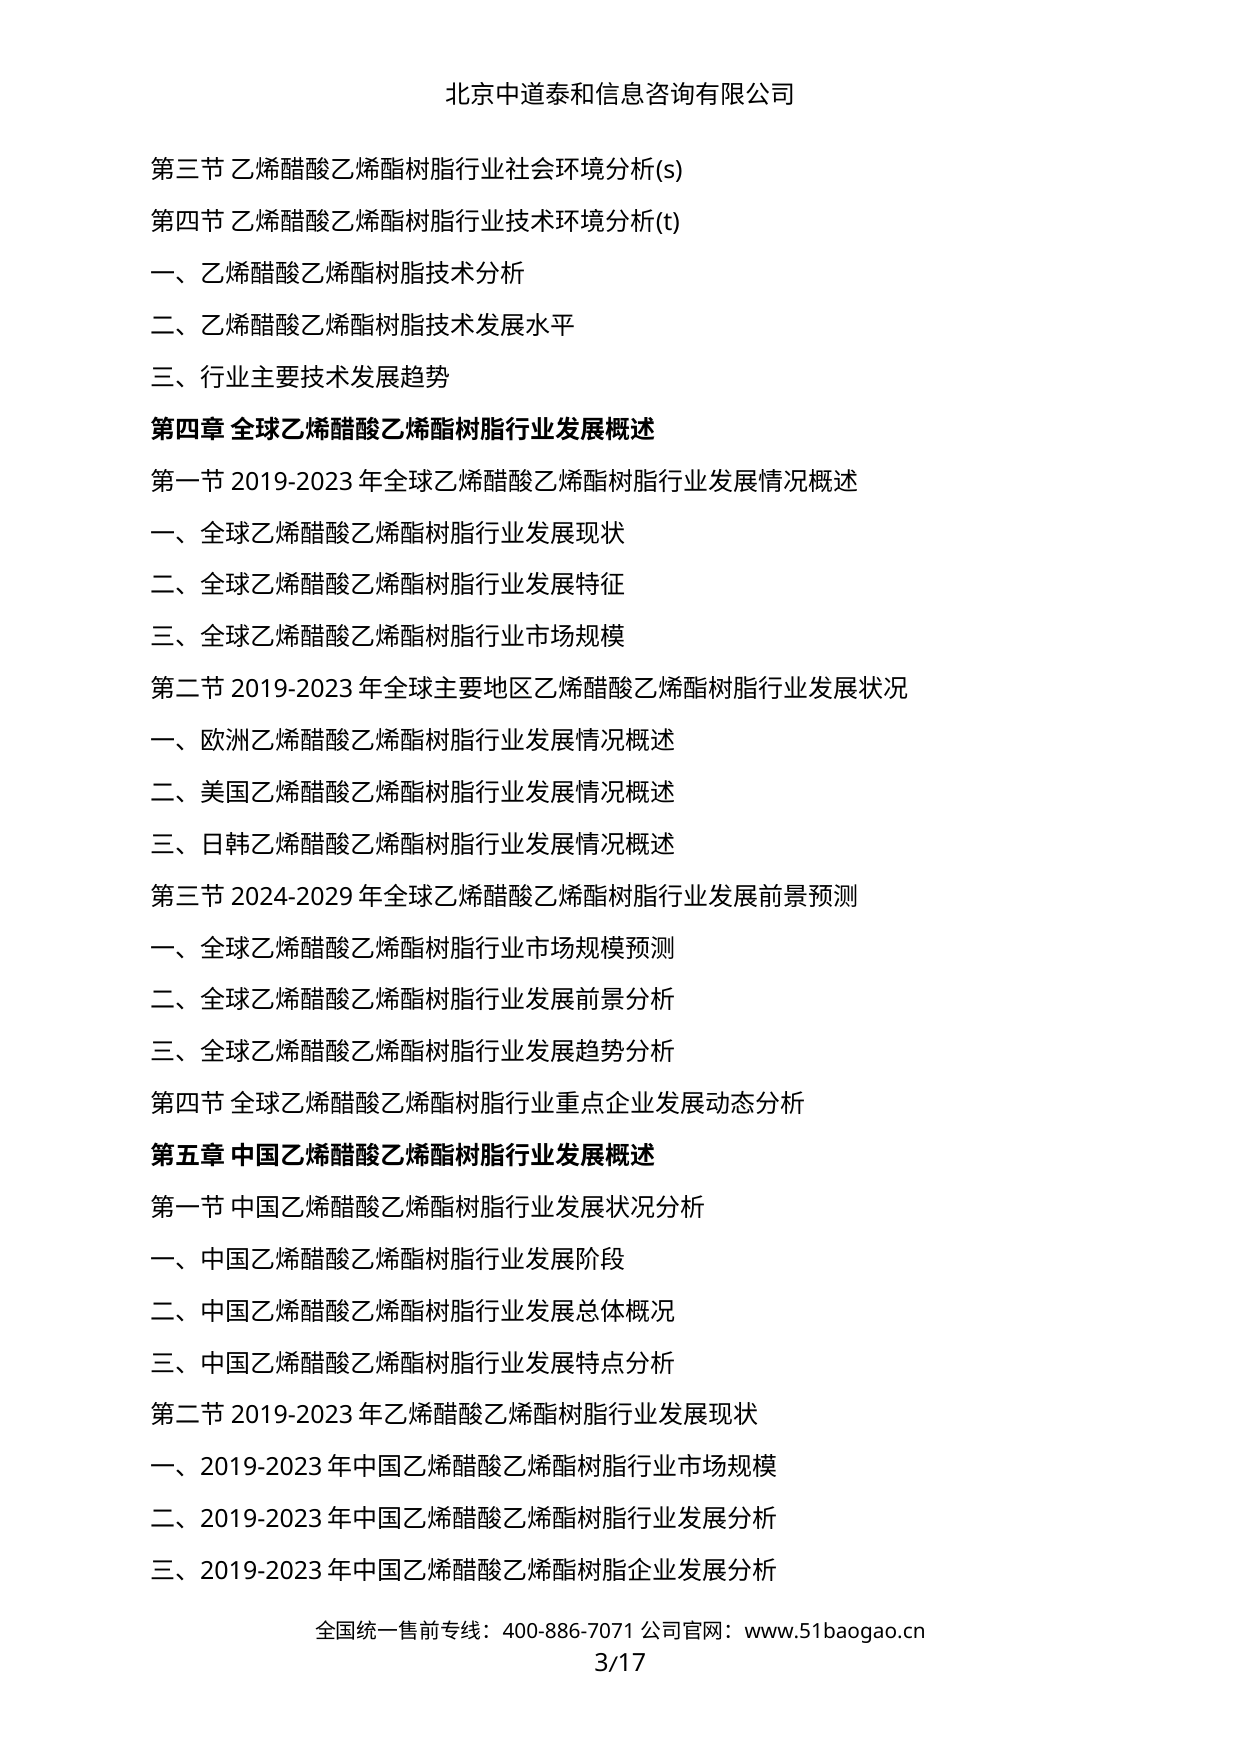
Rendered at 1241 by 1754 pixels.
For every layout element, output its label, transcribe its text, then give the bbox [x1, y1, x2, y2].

text 一、乙烯醋酸乙烯酯树脂技术分析 [150, 254, 1090, 290]
text 二、全球乙烯醋酸乙烯酯树脂行业发展特征 [150, 565, 1090, 601]
text 二、中国乙烯醋酸乙烯酯树脂行业发展总体概况 [150, 1291, 1090, 1327]
text 一、中国乙烯醋酸乙烯酯树脂行业发展阶段 [150, 1239, 1090, 1276]
text 第四节 全球乙烯醋酸乙烯酯树脂行业重点企业发展动态分析 [150, 1084, 1090, 1120]
text 二、全球乙烯醋酸乙烯酯树脂行业发展前景分析 [150, 980, 1090, 1016]
text 一、全球乙烯醋酸乙烯酯树脂行业市场规模预测 [150, 928, 1090, 964]
text 三、全球乙烯醋酸乙烯酯树脂行业市场规模 [150, 617, 1090, 653]
text 第一节 中国乙烯醋酸乙烯酯树脂行业发展状况分析 [150, 1187, 1090, 1224]
text 三、2019-2023年中国乙烯醋酸乙烯酯树脂企业发展分析 [150, 1551, 1090, 1587]
text 二、美国乙烯醋酸乙烯酯树脂行业发展情况概述 [150, 772, 1090, 809]
text 第二节 2019-2023年全球主要地区乙烯醋酸乙烯酯树脂行业发展状况 [150, 669, 1090, 705]
text 第二节 2019-2023年乙烯醋酸乙烯酯树脂行业发展现状 [150, 1395, 1090, 1431]
text 二、乙烯醋酸乙烯酯树脂技术发展水平 [150, 306, 1090, 342]
text 第四章 全球乙烯醋酸乙烯酯树脂行业发展概述 [150, 409, 1090, 446]
text 第三节 乙烯醋酸乙烯酯树脂行业社会环境分析(s) [150, 150, 1090, 186]
text 一、全球乙烯醋酸乙烯酯树脂行业发展现状 [150, 513, 1090, 549]
text 三、日韩乙烯醋酸乙烯酯树脂行业发展情况概述 [150, 824, 1090, 861]
text 三、行业主要技术发展趋势 [150, 357, 1090, 394]
text 第三节 2024-2029年全球乙烯醋酸乙烯酯树脂行业发展前景预测 [150, 876, 1090, 912]
text 第一节 2019-2023年全球乙烯醋酸乙烯酯树脂行业发展情况概述 [150, 461, 1090, 497]
text 三、中国乙烯醋酸乙烯酯树脂行业发展特点分析 [150, 1343, 1090, 1379]
text 第四节 乙烯醋酸乙烯酯树脂行业技术环境分析(t) [150, 202, 1090, 238]
text 二、2019-2023年中国乙烯醋酸乙烯酯树脂行业发展分析 [150, 1499, 1090, 1535]
text 第五章 中国乙烯醋酸乙烯酯树脂行业发展概述 [150, 1136, 1090, 1172]
text 一、欧洲乙烯醋酸乙烯酯树脂行业发展情况概述 [150, 721, 1090, 757]
text 三、全球乙烯醋酸乙烯酯树脂行业发展趋势分析 [150, 1032, 1090, 1068]
text 一、2019-2023年中国乙烯醋酸乙烯酯树脂行业市场规模 [150, 1447, 1090, 1483]
